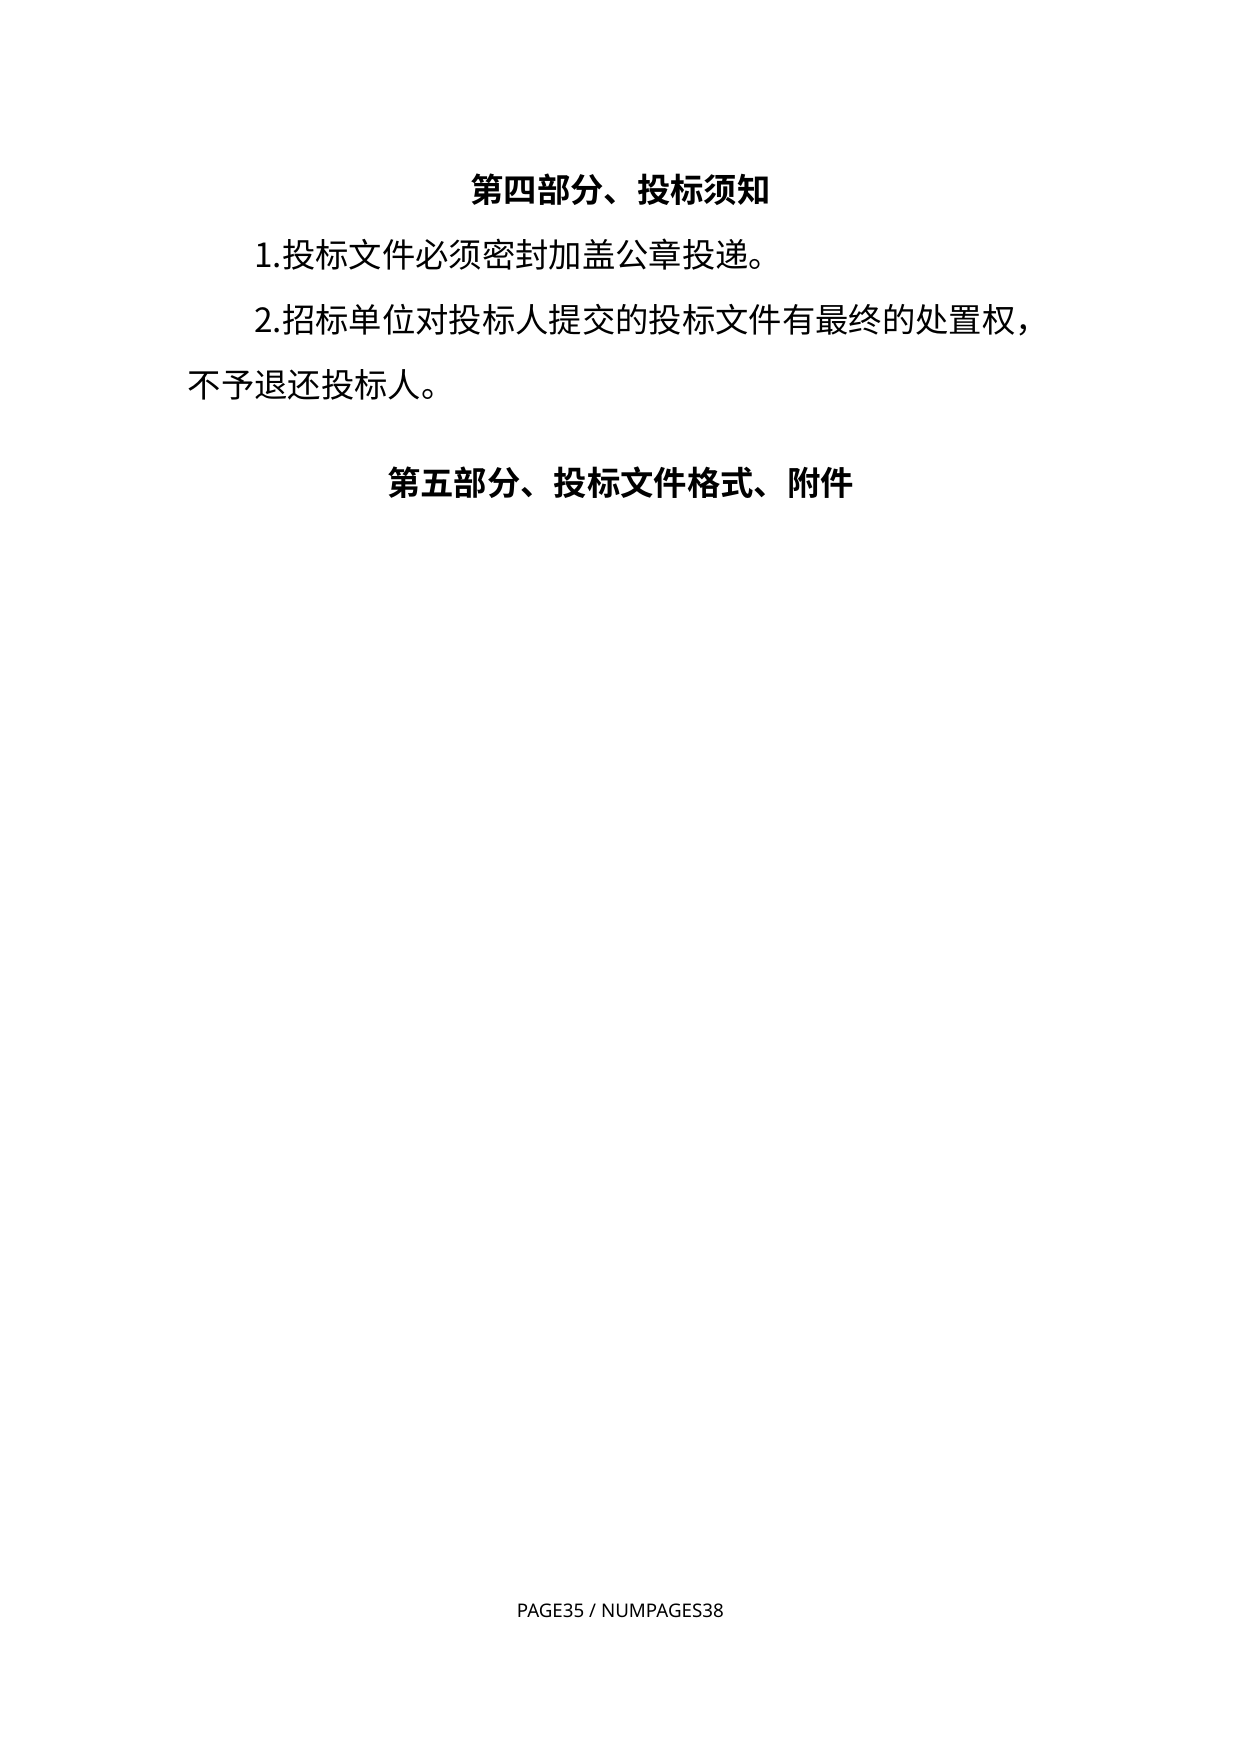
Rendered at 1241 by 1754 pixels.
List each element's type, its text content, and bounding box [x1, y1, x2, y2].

text 第四部分、投标须知 [187, 156, 1053, 221]
text 第五部分、投标文件格式、附件 [187, 448, 1053, 513]
text 1.投标文件必须密封加盖公章投递。 [187, 221, 1053, 286]
text 2.招标单位对投标人提交的投标文件有最终的处置权，不予退还投标人。 [187, 286, 1053, 416]
